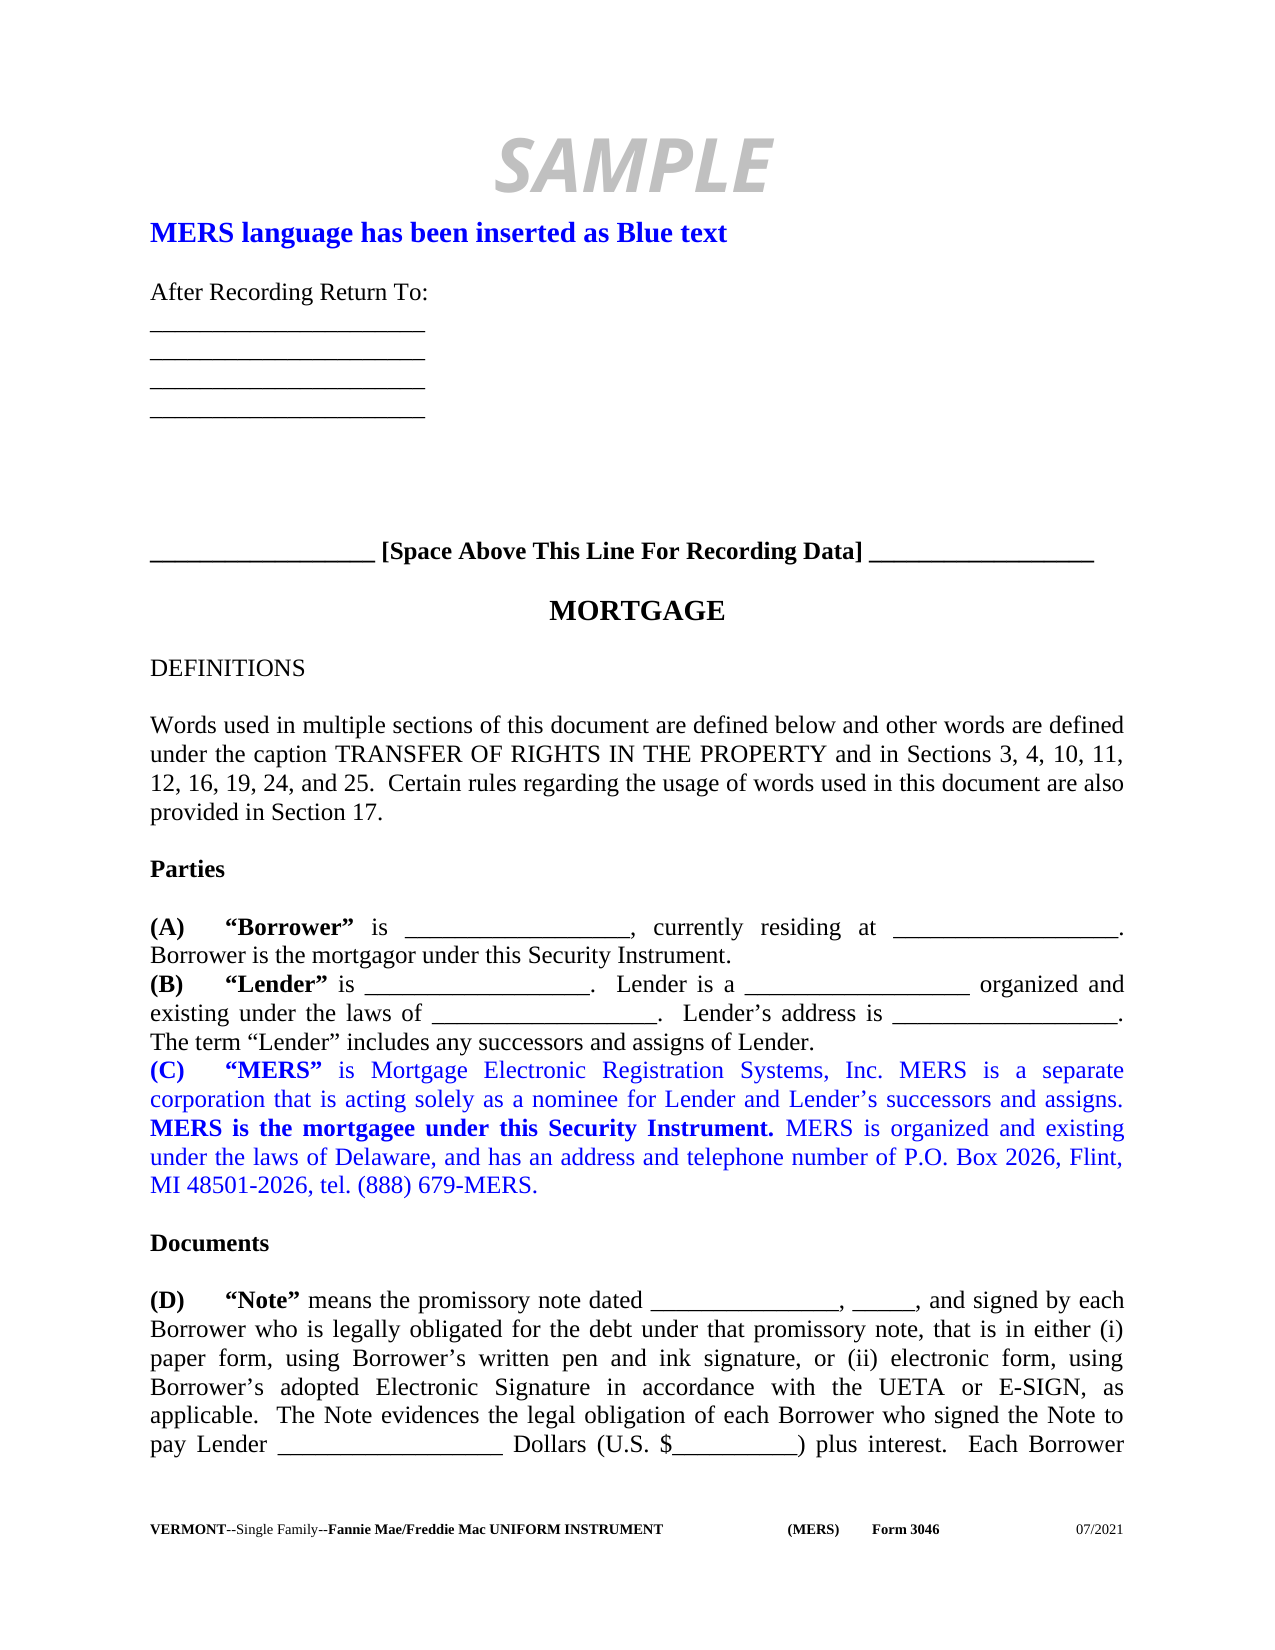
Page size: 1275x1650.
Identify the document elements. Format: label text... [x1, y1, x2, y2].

text ______________________ [150, 334, 1125, 363]
text After Recording Return To: [150, 277, 1125, 306]
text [150, 1286, 1125, 1458]
text Words used in multiple sections of this document are defined below and other words are defined under the caption TRANSFER OF RIGHTS IN THE PROPERTY and in Sections 3, 4, 10, 11, 12, 16, 19, 24, and 25. Certain rules regarding the usage of words used in this document are also provided in Section 17. [150, 711, 1125, 826]
text Documents [150, 1228, 1125, 1257]
text MERS language has been inserted as Blue text [150, 215, 1125, 248]
text (A) “Borrower” is __________________, currently residing at __________________. Borrower is the mortgagor under this Security Instrument. [150, 912, 1125, 969]
text (C) “MERS” is Mortgage Electronic Registration Systems, Inc. MERS is a separate corporation that is acting solely as a nominee for Lender and Lender’s successors and assigns. MERS is the mortgagee under this Security Instrument. MERS is organized and existing under the laws of Delaware, and has an address and telephone number of P.O. Box 2026, Flint, MI 48501-2026, tel. (888) 679-MERS. [150, 1056, 1125, 1199]
text ______________________ [150, 392, 1125, 421]
text MORTGAGE [150, 593, 1125, 627]
text ______________________ [150, 306, 1125, 334]
text Parties [150, 854, 1125, 883]
text __________________ [Space Above This Line For Recording Data] __________________ [150, 536, 1125, 564]
text (B) “Lender” is __________________. Lender is a __________________ organized and existing under the laws of __________________. Lender’s address is __________________. The term “Lender” includes any successors and assigns of Lender. [150, 969, 1125, 1056]
text DEFINITIONS [150, 653, 1125, 682]
text ______________________ [150, 363, 1125, 392]
